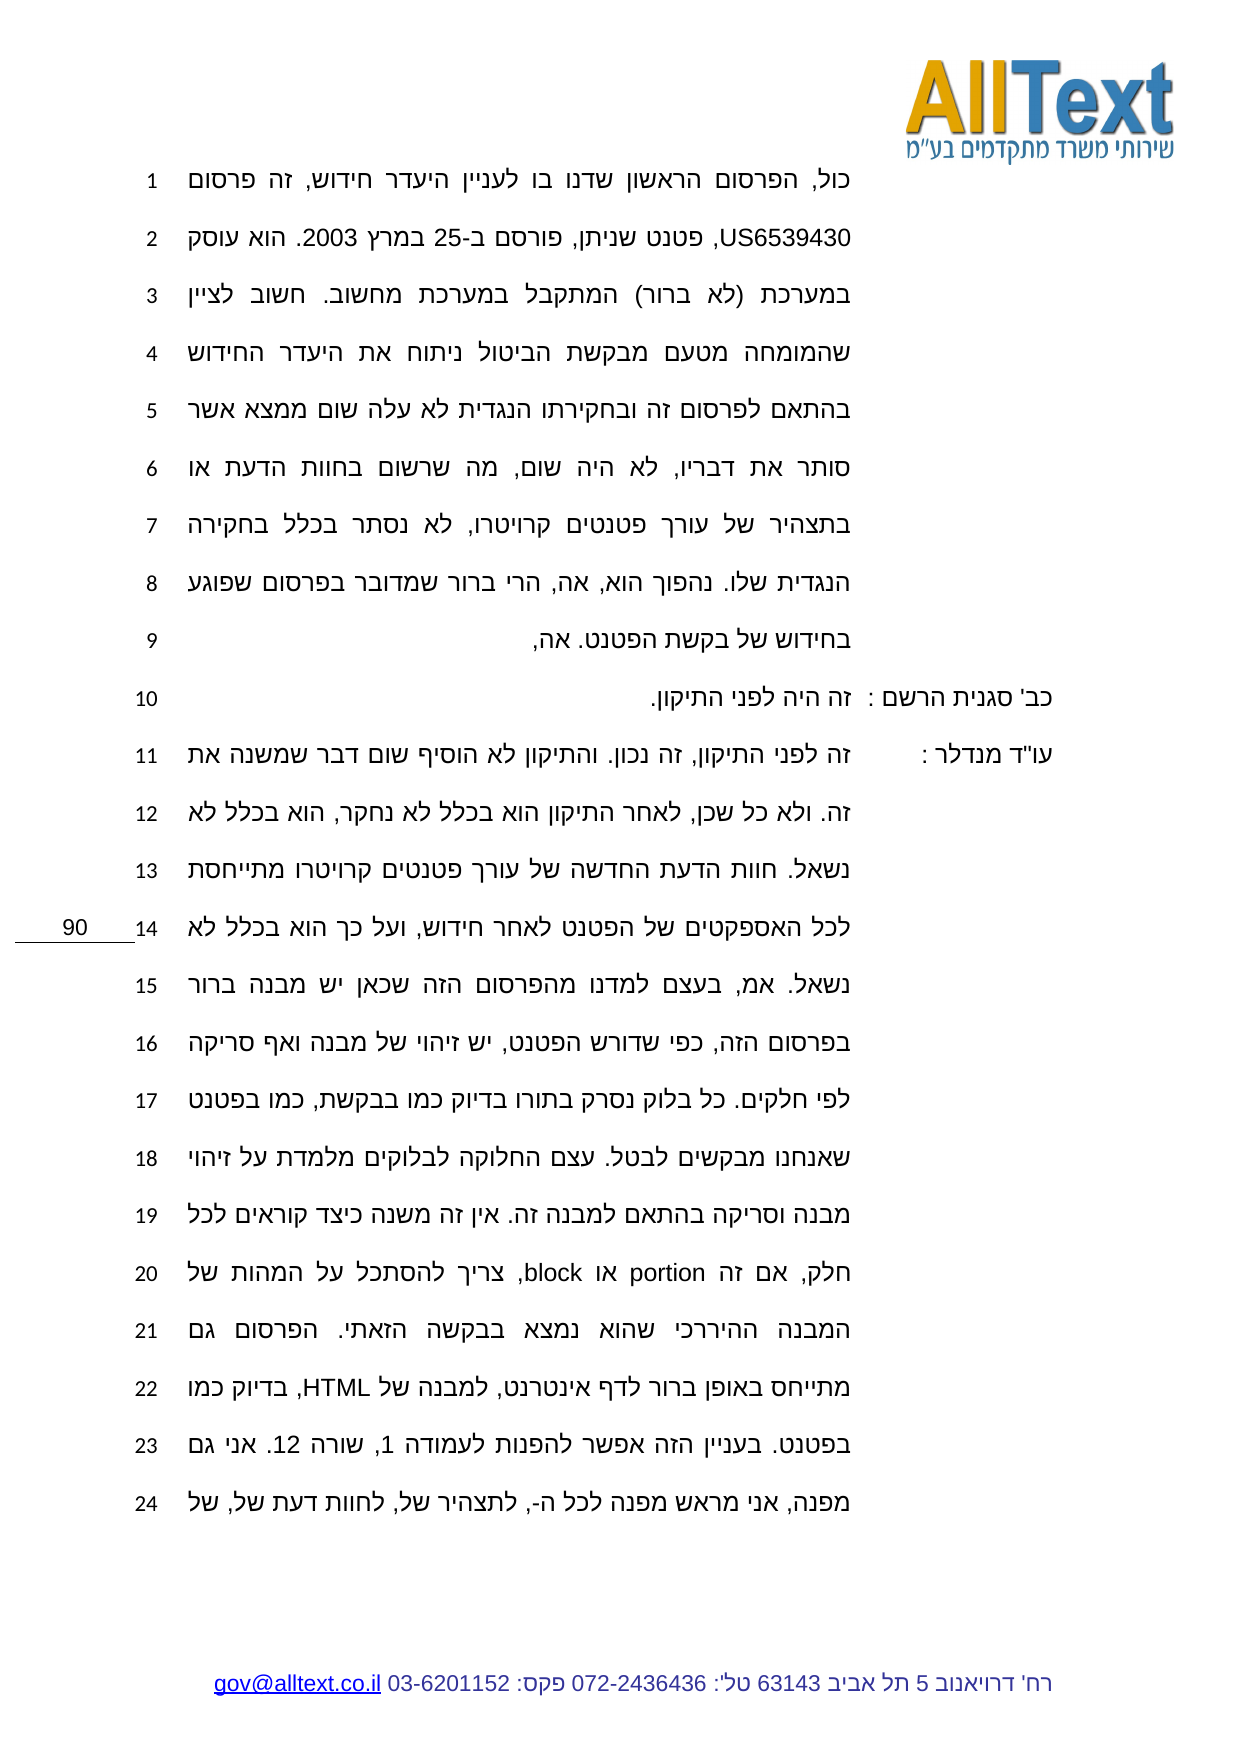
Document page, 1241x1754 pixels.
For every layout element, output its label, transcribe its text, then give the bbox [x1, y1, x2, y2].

picture [905, 60, 1174, 165]
text כב' סגנית הרשם : זה היה לפני התיקון. [187, 683, 1053, 711]
